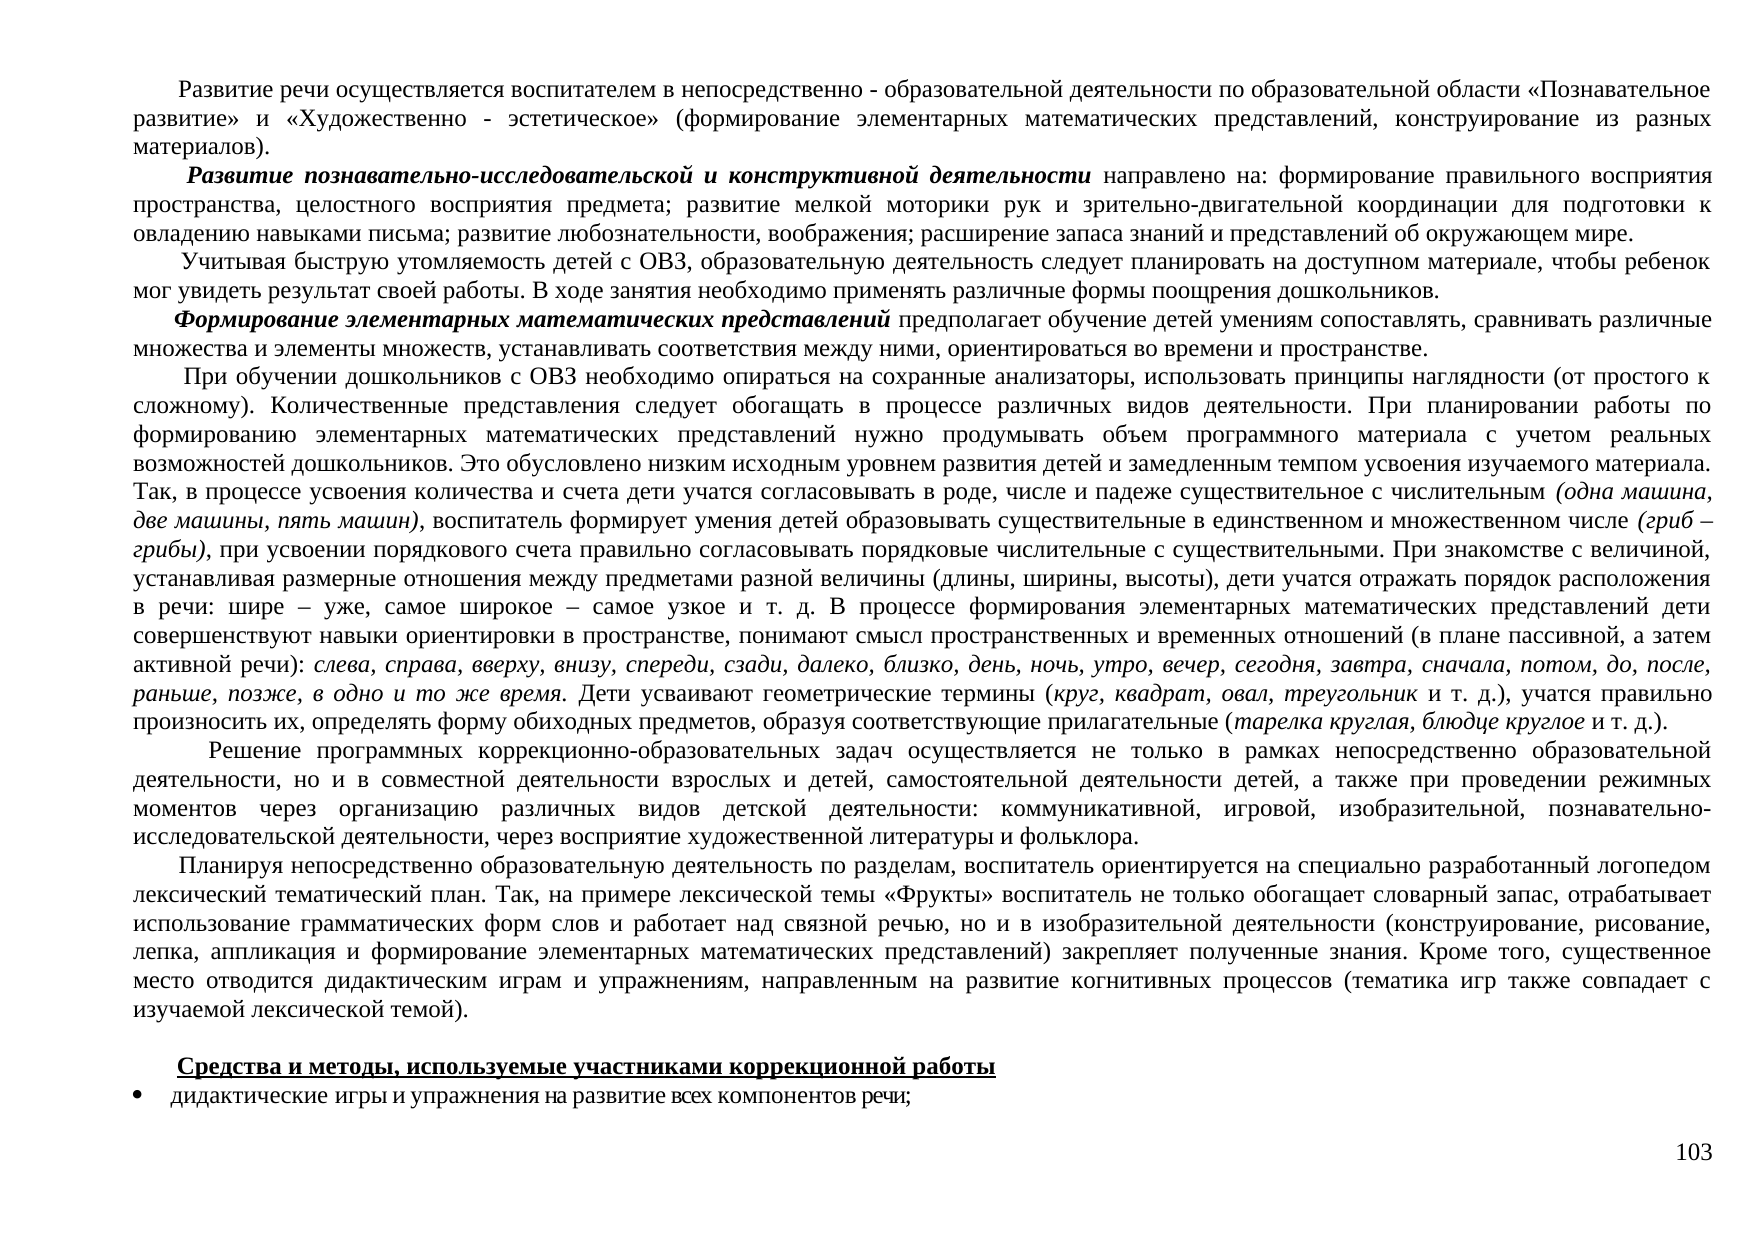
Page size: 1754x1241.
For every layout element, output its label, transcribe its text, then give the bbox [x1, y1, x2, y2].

text Решение программных коррекционно-образовательных задач осуществляется не только в рамках непосредственно образовательной деятельности, но и в совместной деятельности взрослых и детей, самостоятельной деятельности детей, а также при проведении режимных моментов через организацию различных видов детской деятельности: коммуникативной, игровой, изобразительной, познавательно-исследовательской деятельности, через восприятие художественной литературы и фольклора. [133, 735, 1713, 850]
text При обучении дошкольников с ОВЗ необходимо опираться на сохранные анализаторы, использовать принципы наглядности (от простого к сложному). Количественные представления следует обогащать в процессе различных видов деятельности. При планировании работы по формированию элементарных математических представлений нужно продумывать объем программного материала с учетом реальных возможностей дошкольников. Это обусловлено низким исходным уровнем развития детей и замедленным темпом усвоения изучаемого материала. Так, в процессе усвоения количества и счета дети учатся согласовывать в роде, числе и падеже существительное с числительным (одна машина, две машины, пять машин), воспитатель формирует умения детей образовывать существительные в единственном и множественном числе (гриб – грибы), при усвоении порядкового счета правильно согласовывать порядковые числительные с существительными. При знакомстве с величиной, устанавливая размерные отношения между предметами разной величины (длины, ширины, высоты), дети учатся отражать порядок расположения в речи: шире – уже, самое широкое – самое узкое и т. д. В процессе формирования элементарных математических представлений дети совершенствуют навыки ориентировки в пространстве, понимают смысл пространственных и временных отношений (в плане пассивной, а затем активной речи): слева, справа, вверху, внизу, спереди, сзади, далеко, близко, день, ночь, утро, вечер, сегодня, завтра, сначала, потом, до, после, раньше, позже, в одно и то же время. Дети усваивают геометрические термины (круг, квадрат, овал, треугольник и т. д.), учатся правильно произносить их, определять форму обиходных предметов, образуя соответствующие прилагательные (тарелка круглая, блюдце круглое и т. д.). [133, 361, 1713, 735]
text Формирование элементарных математических представлений предполагает обучение детей умениям сопоставлять, сравнивать различные множества и элементы множеств, устанавливать соответствия между ними, ориентироваться во времени и пространстве. [133, 304, 1713, 361]
text Развитие познавательно-исследовательской и конструктивной деятельности направлено на: формирование правильного восприятия пространства, целостного восприятия предмета; развитие мелкой моторики рук и зрительно-двигательной координации для подготовки к овладению навыками письма; развитие любознательности, воображения; расширение запаса знаний и представлений об окружающем мире. [133, 160, 1713, 246]
list дидактические игры и упражнения на развитие всех компонентов речи; [133, 1080, 1713, 1109]
text Планируя непосредственно образовательную деятельность по разделам, воспитатель ориентируется на специально разработанный логопедом лексический тематический план. Так, на примере лексической темы «Фрукты» воспитатель не только обогащает словарный запас, отрабатывает использование грамматических форм слов и работает над связной речью, но и в изобразительной деятельности (конструирование, рисование, лепка, аппликация и формирование элементарных математических представлений) закрепляет полученные знания. Кроме того, существенное место отводится дидактическим играм и упражнениям, направленным на развитие когнитивных процессов (тематика игр также совпадает с изучаемой лексической темой). [133, 850, 1713, 1023]
text Учитывая быструю утомляемость детей с ОВЗ, образовательную деятельность следует планировать на доступном материале, чтобы ребенок мог увидеть результат своей работы. В ходе занятия необходимо применять различные формы поощрения дошкольников. [133, 246, 1713, 304]
text Развитие речи осуществляется воспитателем в непосредственно - образовательной деятельности по образовательной области «Познавательное развитие» и «Художественно - эстетическое» (формирование элементарных математических представлений, конструирование из разных материалов). [133, 74, 1713, 160]
text Средства и методы, используемые участниками коррекционной работы [133, 1051, 1713, 1080]
